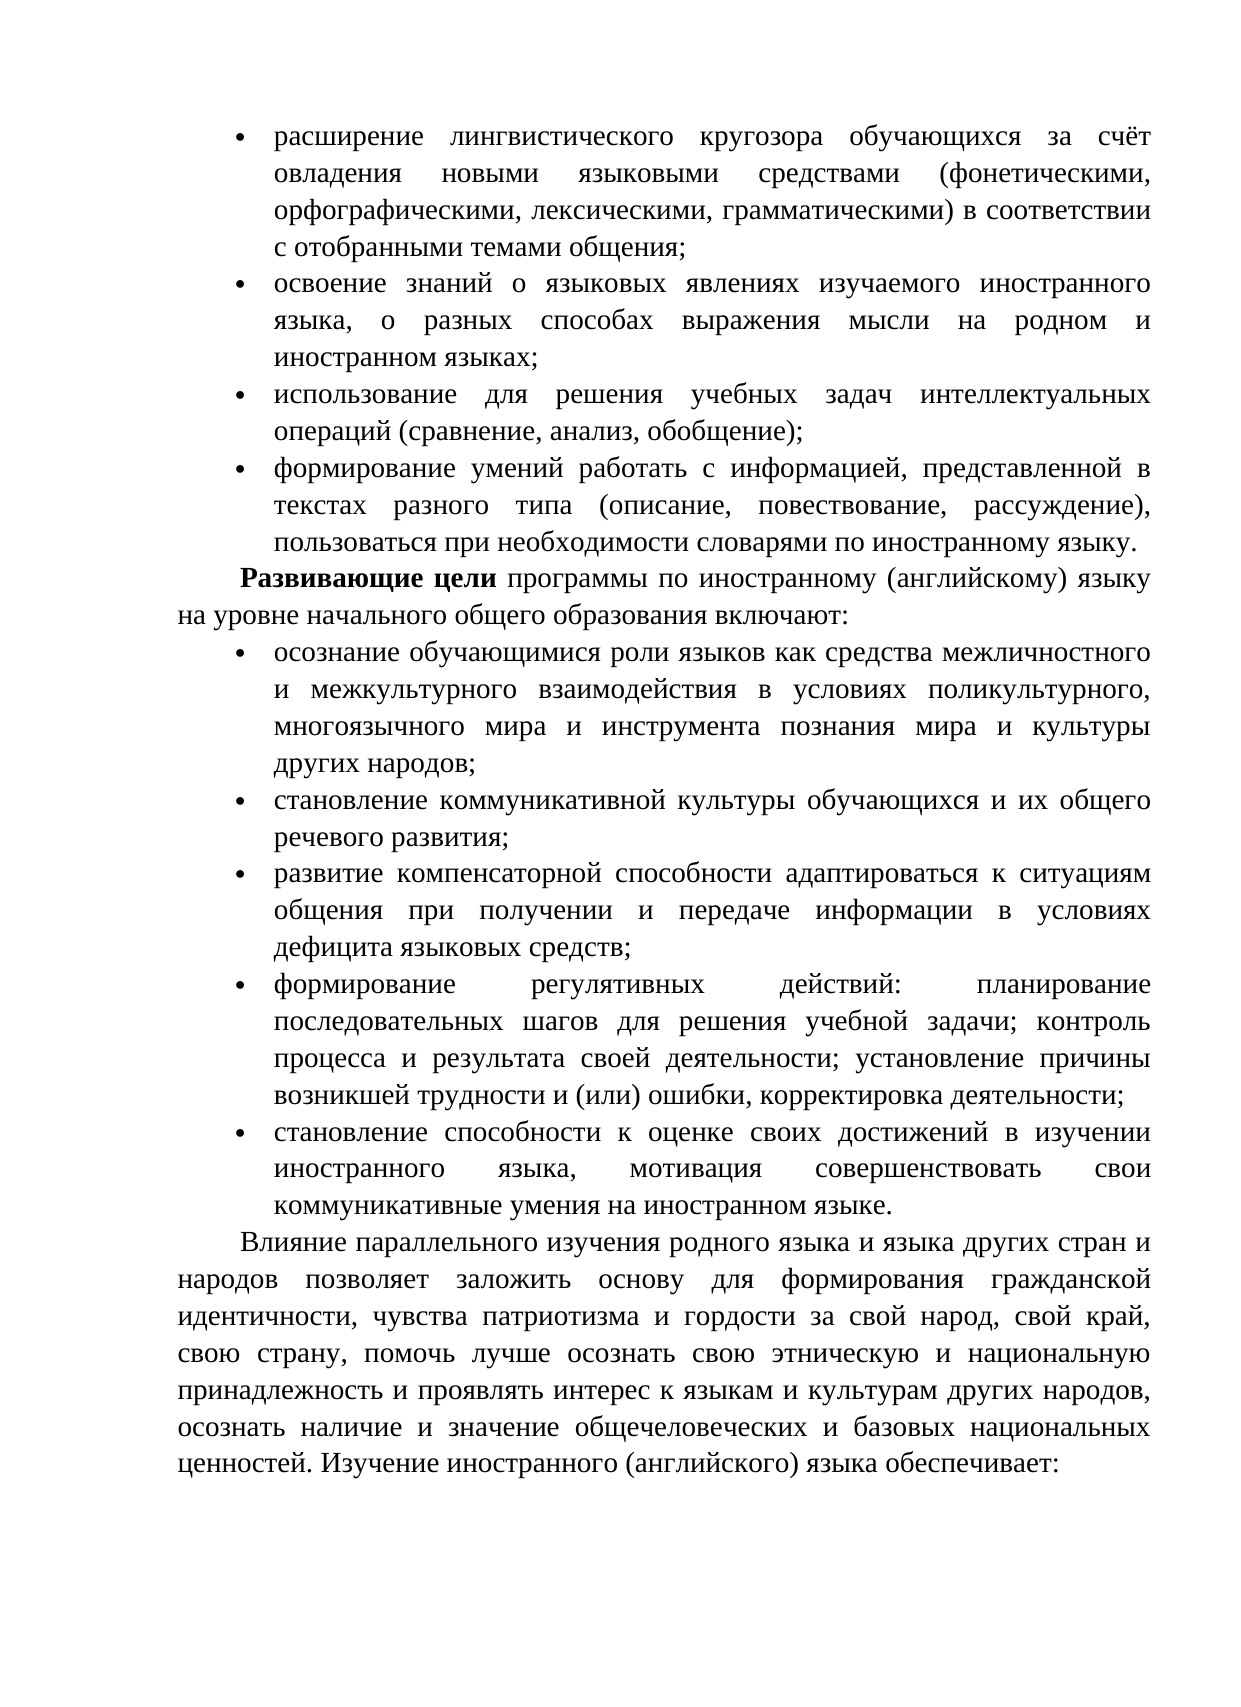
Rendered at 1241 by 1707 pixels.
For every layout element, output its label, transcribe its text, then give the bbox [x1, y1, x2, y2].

list развитие компенсаторной способности адаптироваться к ситуациям общения при получении и передаче информации в условиях дефицита языковых средств; [236, 856, 1152, 963]
list формирование умений работать с информацией, представленной в текстах разного типа (описание, повествование, рассуждение), пользоваться при необходимости словарями по иностранному языку. [236, 450, 1152, 557]
list становление коммуникативной культуры обучающихся и их общего речевого развития; [236, 782, 1152, 852]
list расширение лингвистического кругозора обучающихся за счёт овладения новыми языковыми средствами (фонетическими, орфографическими, лексическими, грамматическими) в соответствии c отобранными темами общения; [236, 118, 1152, 262]
list формирование регулятивных действий: планирование последовательных шагов для решения учебной задачи; контроль процесса и результата своей деятельности; установление причины возникшей трудности и (или) ошибки, корректировка деятельности; [236, 966, 1152, 1110]
list освоение знаний о языковых явлениях изучаемого иностранного языка, о разных способах выражения мысли на родном и иностранном языках; [236, 266, 1152, 373]
text Влияние параллельного изучения родного языка и языка других стран и народов позволяет заложить основу для формирования гражданской идентичности, чувства патриотизма и гордости за свой народ, свой край, свою страну, помочь лучше осознать свою этническую и национальную принадлежность и проявлять интерес к языкам и культурам других народов, осознать наличие и значение общечеловеческих и базовых национальных ценностей. Изучение иностранного (английского) языка обеспечивает: [177, 1224, 1152, 1479]
list становление способности к оценке своих достижений в изучении иностранного языка, мотивация совершенствовать свои коммуникативные умения на иностранном языке. [236, 1114, 1152, 1221]
list использование для решения учебных задач интеллектуальных операций (сравнение, анализ, обобщение); [236, 376, 1152, 447]
text Развивающие цели программы по иностранному (английскому) языку на уровне начального общего образования включают: [177, 561, 1152, 631]
list осознание обучающимися роли языков как средства межличностного и межкультурного взаимодействия в условиях поликультурного, многоязычного мира и инструмента познания мира и культуры других народов; [236, 634, 1152, 778]
